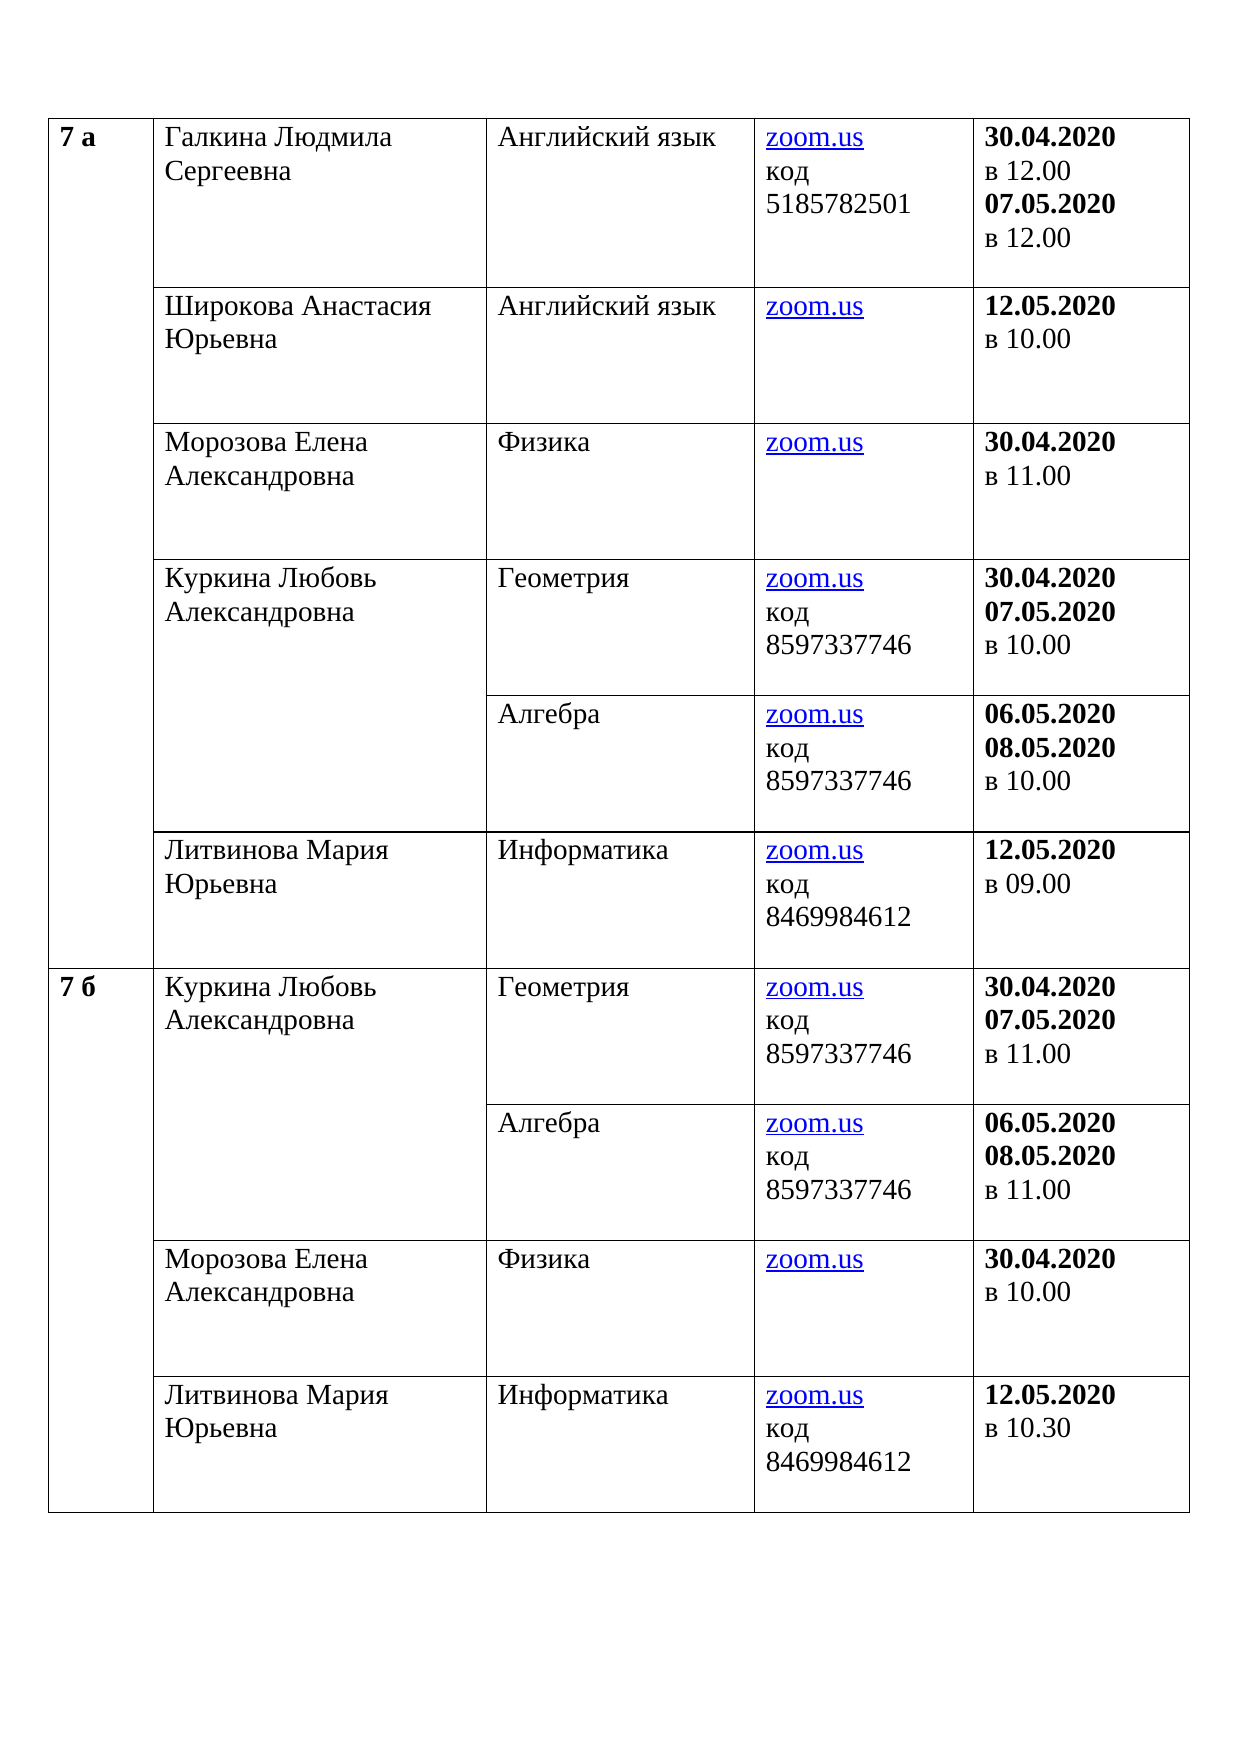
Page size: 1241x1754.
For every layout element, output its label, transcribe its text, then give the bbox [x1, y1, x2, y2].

table_cell Куркина Любовь Александровна [154, 560, 486, 831]
table_cell Информатика [487, 833, 754, 968]
table_cell Геометрия [487, 560, 754, 695]
table_cell 12.05.2020 в 09.00 [974, 833, 1189, 968]
table_cell 12.05.2020 в 10.00 [974, 288, 1189, 423]
table_cell zoom.us [755, 424, 973, 559]
table_cell Морозова Елена Александровна [154, 424, 486, 559]
table_cell zoom.us код 8597337746 [755, 1105, 973, 1240]
table_cell 30.04.2020 в 12.00 07.05.2020 в 12.00 [974, 119, 1189, 287]
table_cell Физика [487, 1241, 754, 1376]
table_cell 30.04.2020 в 10.00 [974, 1241, 1189, 1376]
table_cell 7 б [49, 969, 153, 1512]
table_cell 12.05.2020 в 10.30 [974, 1377, 1189, 1512]
table_cell Литвинова Мария Юрьевна [154, 1377, 486, 1512]
table_cell zoom.us [755, 288, 973, 423]
table_cell Физика [487, 424, 754, 559]
table_cell Алгебра [487, 696, 754, 831]
table_cell Информатика [487, 1377, 754, 1512]
table_cell Морозова Елена Александровна [154, 1241, 486, 1376]
table_cell zoom.us код 8597337746 [755, 969, 973, 1104]
table_cell Куркина Любовь Александровна [154, 969, 486, 1240]
table_cell 06.05.2020 08.05.2020 в 10.00 [974, 696, 1189, 831]
table_cell 30.04.2020 07.05.2020 в 10.00 [974, 560, 1189, 695]
table_cell zoom.us код 8597337746 [755, 560, 973, 695]
table_cell zoom.us код 8597337746 [755, 696, 973, 831]
table_cell 30.04.2020 в 11.00 [974, 424, 1189, 559]
table_cell Английский язык [487, 119, 754, 287]
table_cell 30.04.2020 07.05.2020 в 11.00 [974, 969, 1189, 1104]
table_cell 06.05.2020 08.05.2020 в 11.00 [974, 1105, 1189, 1240]
table_cell Широкова Анастасия Юрьевна [154, 288, 486, 423]
table_cell Литвинова Мария Юрьевна [154, 833, 486, 968]
table_cell Алгебра [487, 1105, 754, 1240]
table_cell zoom.us [755, 1241, 973, 1376]
table_cell zoom.us код 8469984612 [755, 833, 973, 968]
table_cell zoom.us код 5185782501 [755, 119, 973, 287]
table_cell 7 а [49, 119, 153, 968]
table_cell Галкина Людмила Сергеевна [154, 119, 486, 287]
table_cell Геометрия [487, 969, 754, 1104]
table_cell Английский язык [487, 288, 754, 423]
table_cell zoom.us код 8469984612 [755, 1377, 973, 1512]
